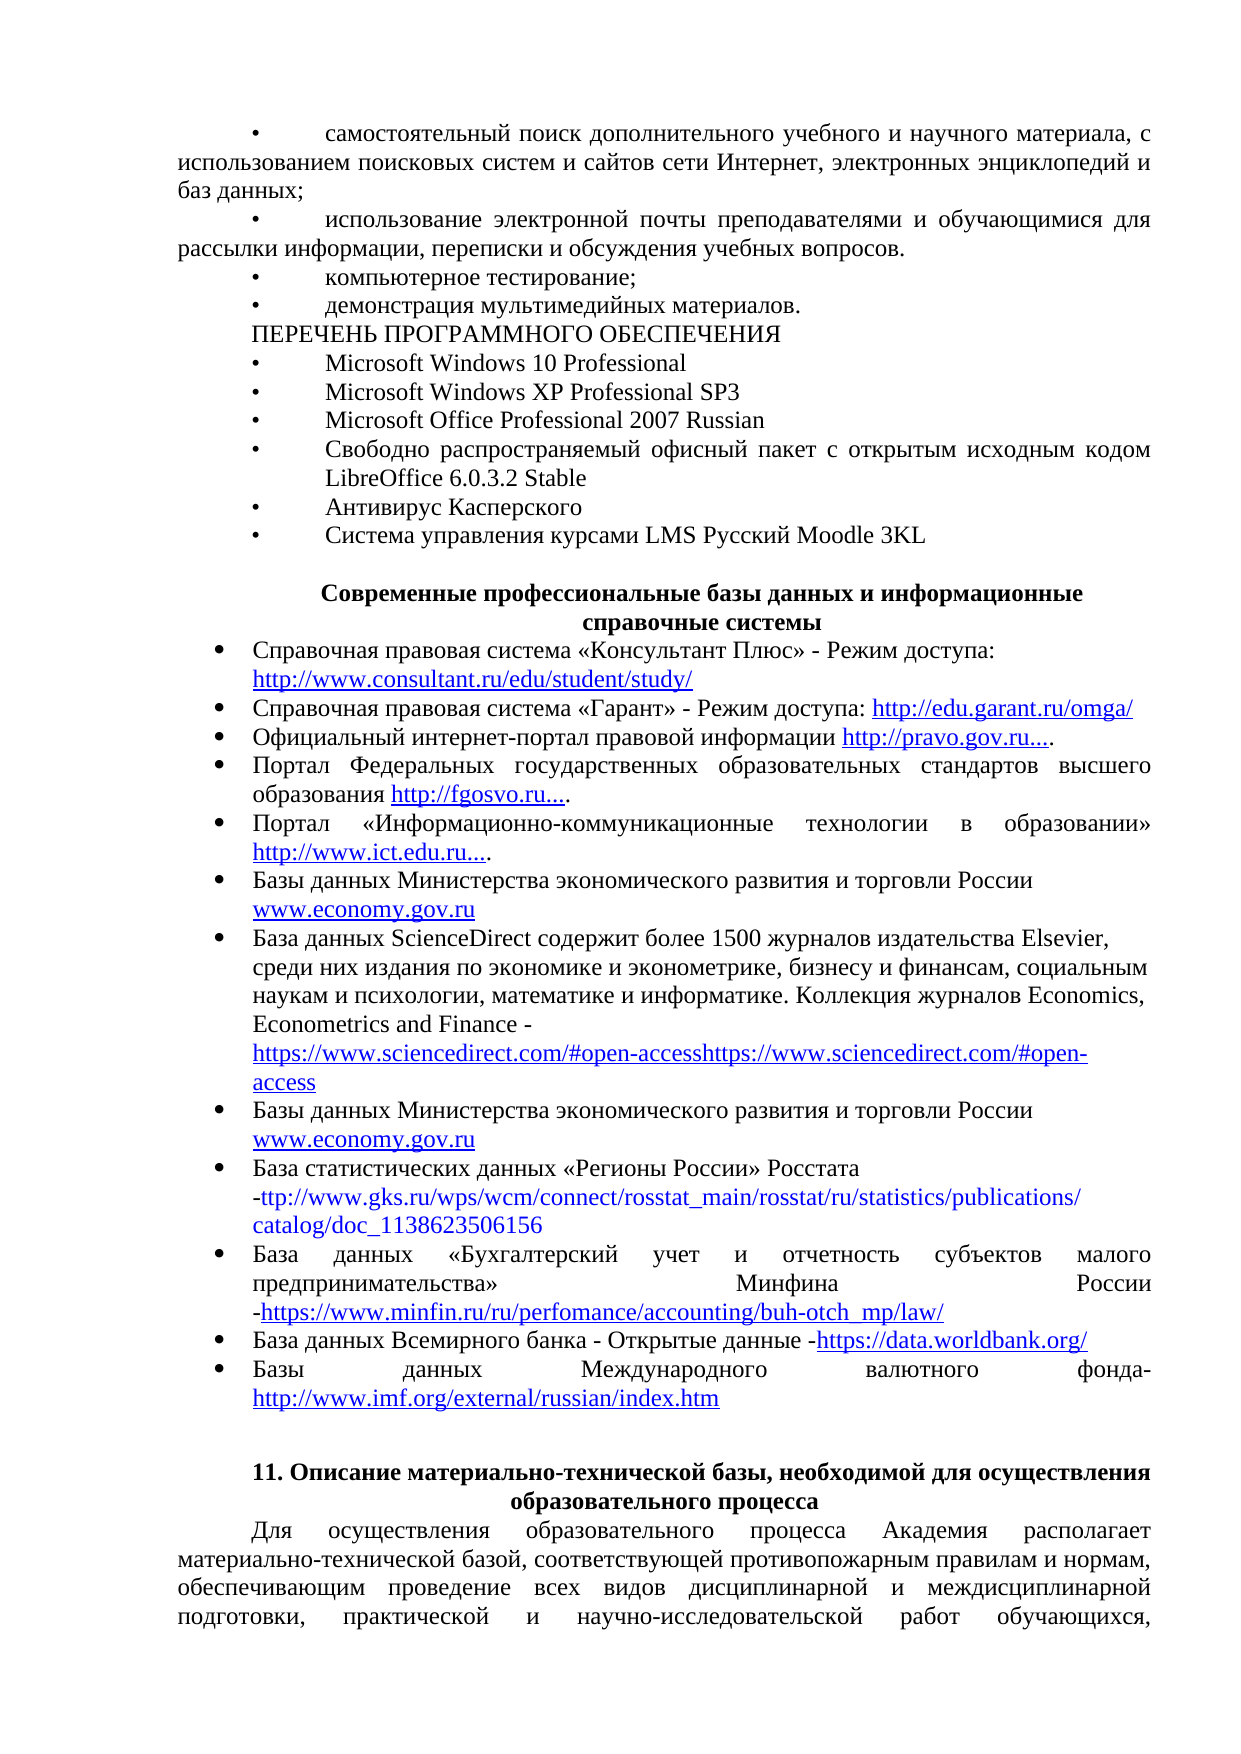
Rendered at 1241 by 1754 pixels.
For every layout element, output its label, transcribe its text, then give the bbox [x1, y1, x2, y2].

text • Microsoft Office Professional 2007 Russian [177, 406, 1152, 434]
list Справочная правовая система «Гарант» - Режим доступа: http://edu.garant.ru/omga/ [215, 693, 1152, 722]
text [177, 1515, 1152, 1630]
text • использование электронной почты преподавателями и обучающимися для рассылки информации, переписки и обсуждения учебных вопросов. [177, 204, 1152, 262]
text • Microsoft Windows XP Professional SP3 [177, 377, 1152, 406]
list Базы данных Министерства экономического развития и торговли России www.economy.gov.ru [215, 1096, 1152, 1153]
text • демонстрация мультимедийных материалов. [177, 291, 1152, 319]
text Современные профессиональные базы данных и информационные справочные системы [252, 578, 1152, 636]
list Портал Федеральных государственных образовательных стандартов высшего образования http://fgosvo.ru.... [215, 751, 1152, 808]
list База данных ScienceDirect содержит более 1500 журналов издательства Elsevier, среди них издания по экономике и эконометрике, бизнесу и финансам, социальным наукам и психологии, математике и информатике. Коллекция журналов Economics, Econometrics and Finance - https://www.sciencedirect.com/#open-accesshttps://www.sciencedirect.com/#open-access [215, 923, 1152, 1096]
text ПЕРЕЧЕНЬ ПРОГРАММНОГО ОБЕСПЕЧЕНИЯ [177, 319, 1152, 348]
text • Microsoft Windows 10 Professional [177, 348, 1152, 377]
list Портал «Информационно-коммуникационные технологии в образовании» http://www.ict.edu.ru.... [215, 808, 1152, 866]
text 11. Описание материально-технической базы, необходимой для осуществления образовательного процесса [177, 1457, 1152, 1515]
list Официальный интернет-портал правовой информации http://pravo.gov.ru.... [215, 722, 1152, 751]
text • компьютерное тестирование; [177, 262, 1152, 291]
list База данных Всемирного банка - Открытые данные -https://data.worldbank.org/ [215, 1326, 1152, 1354]
text • Cвободно распространяемый офисный пакет с открытым исходным кодом LibreOffice 6.0.3.2 Stable [251, 434, 1152, 492]
list База данных «Бухгалтерский учет и отчетность субъектов малого предпринимательства» Минфина России -https://www.minfin.ru/ru/perfomance/accounting/buh-otch_mp/law/ [215, 1239, 1152, 1326]
list Базы данных Международного валютного фонда- http://www.imf.org/external/russian/index.htm [215, 1354, 1152, 1412]
text • Антивирус Касперского [177, 492, 1152, 521]
list Справочная правовая система «Консультант Плюс» - Режим доступа: http://www.consultant.ru/edu/student/study/ [215, 636, 1152, 693]
list База статистических данных «Регионы России» Росстата -ttp://www.gks.ru/wps/wcm/connect/rosstat_main/rosstat/ru/statistics/publications/catalog/doc_1138623506156 [215, 1153, 1152, 1239]
text • Cистема управления курсами LMS Русский Moodle 3KL [177, 521, 1152, 549]
text • самостоятельный поиск дополнительного учебного и научного материала, с использованием поисковых систем и сайтов сети Интернет, электронных энциклопедий и баз данных; [177, 118, 1152, 204]
list Базы данных Министерства экономического развития и торговли России www.economy.gov.ru [215, 866, 1152, 923]
